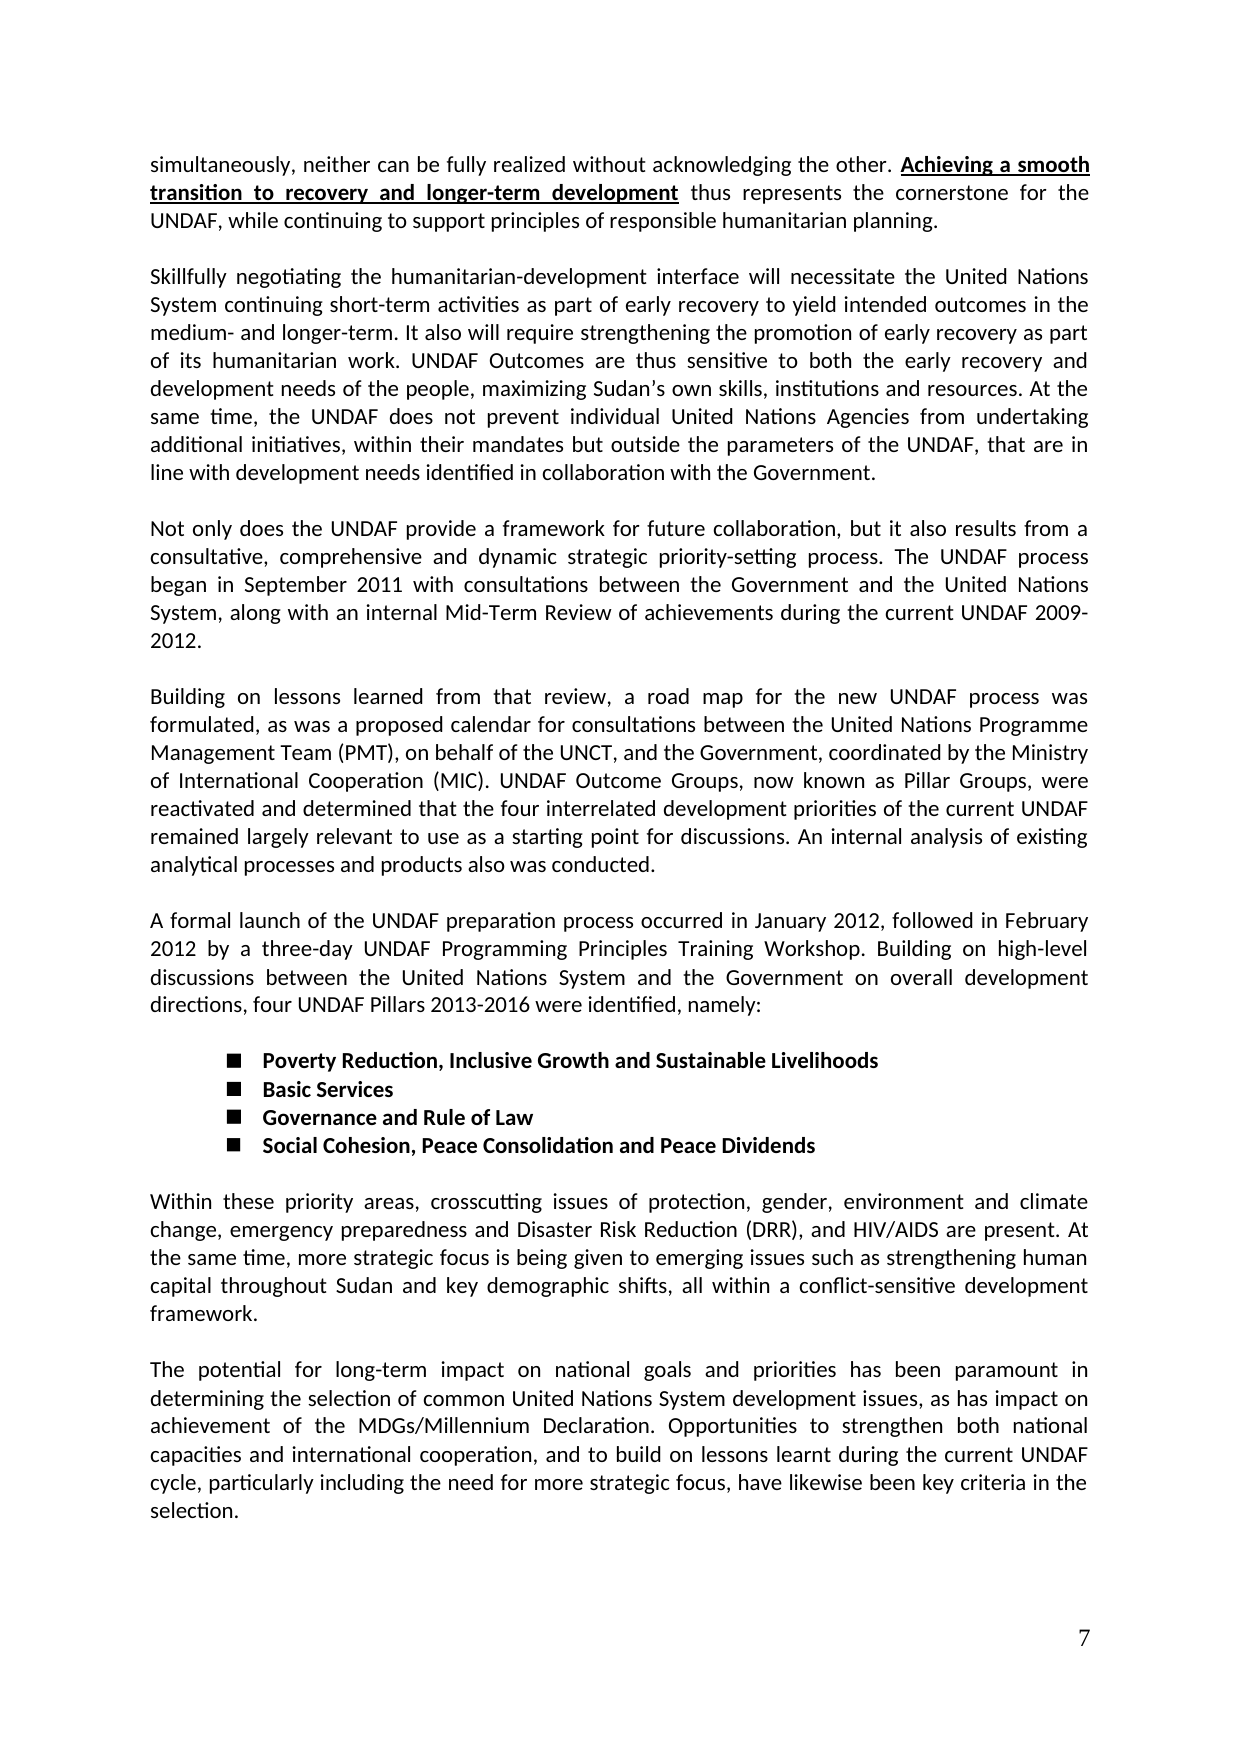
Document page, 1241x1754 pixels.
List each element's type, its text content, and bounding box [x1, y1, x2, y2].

list Basic Services [225, 1075, 1090, 1103]
list Governance and Rule of Law [225, 1103, 1090, 1131]
text Not only does the UNDAF provide a framework for future collaboration, but it also results from a consultative, comprehensive and dynamic strategic priority-setting process. The UNDAF process began in September 2011 with consultations between the Government and the United Nations System, along with an internal Mid-Term Review of achievements during the current UNDAF 2009-2012. [150, 514, 1090, 654]
list Poverty Reduction, Inclusive Growth and Sustainable Livelihoods [225, 1047, 1090, 1075]
text Within these priority areas, crosscutting issues of protection, gender, environment and climate change, emergency preparedness and Disaster Risk Reduction (DRR), and HIV/AIDS are present. At the same time, more strategic focus is being given to emerging issues such as strengthening human capital throughout Sudan and key demographic shifts, all within a conflict-sensitive development framework. [150, 1187, 1090, 1328]
text A formal launch of the UNDAF preparation process occurred in January 2012, followed in February 2012 by a three-day UNDAF Programming Principles Training Workshop. Building on high-level discussions between the United Nations System and the Government on overall development directions, four UNDAF Pillars 2013-2016 were identified, namely: [150, 907, 1090, 1019]
text Building on lessons learned from that review, a road map for the new UNDAF process was formulated, as was a proposed calendar for consultations between the United Nations Programme Management Team (PMT), on behalf of the UNCT, and the Government, coordinated by the Ministry of International Cooperation (MIC). UNDAF Outcome Groups, now known as Pillar Groups, were reactivated and determined that the four interrelated development priorities of the current UNDAF remained largely relevant to use as a starting point for discussions. An internal analysis of existing analytical processes and products also was conducted. [150, 682, 1090, 878]
text The potential for long-term impact on national goals and priorities has been paramount in determining the selection of common United Nations System development issues, as has impact on achievement of the MDGs/Millennium Declaration. Opportunities to strengthen both national capacities and international cooperation, and to build on lessons learnt during the current UNDAF cycle, particularly including the need for more strategic focus, have likewise been key criteria in the selection. [150, 1356, 1090, 1524]
text Skillfully negotiating the humanitarian-development interface will necessitate the United Nations System continuing short-term activities as part of early recovery to yield intended outcomes in the medium- and longer-term. It also will require strengthening the promotion of early recovery as part of its humanitarian work. UNDAF Outcomes are thus sensitive to both the early recovery and development needs of the people, maximizing Sudan’s own skills, institutions and resources. At the same time, the UNDAF does not prevent individual United Nations Agencies from undertaking additional initiatives, within their mandates but outside the parameters of the UNDAF, that are in line with development needs identified in collaboration with the Government. [150, 262, 1090, 486]
list Social Cohesion, Peace Consolidation and Peace Dividends [225, 1131, 1090, 1159]
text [150, 150, 1090, 234]
